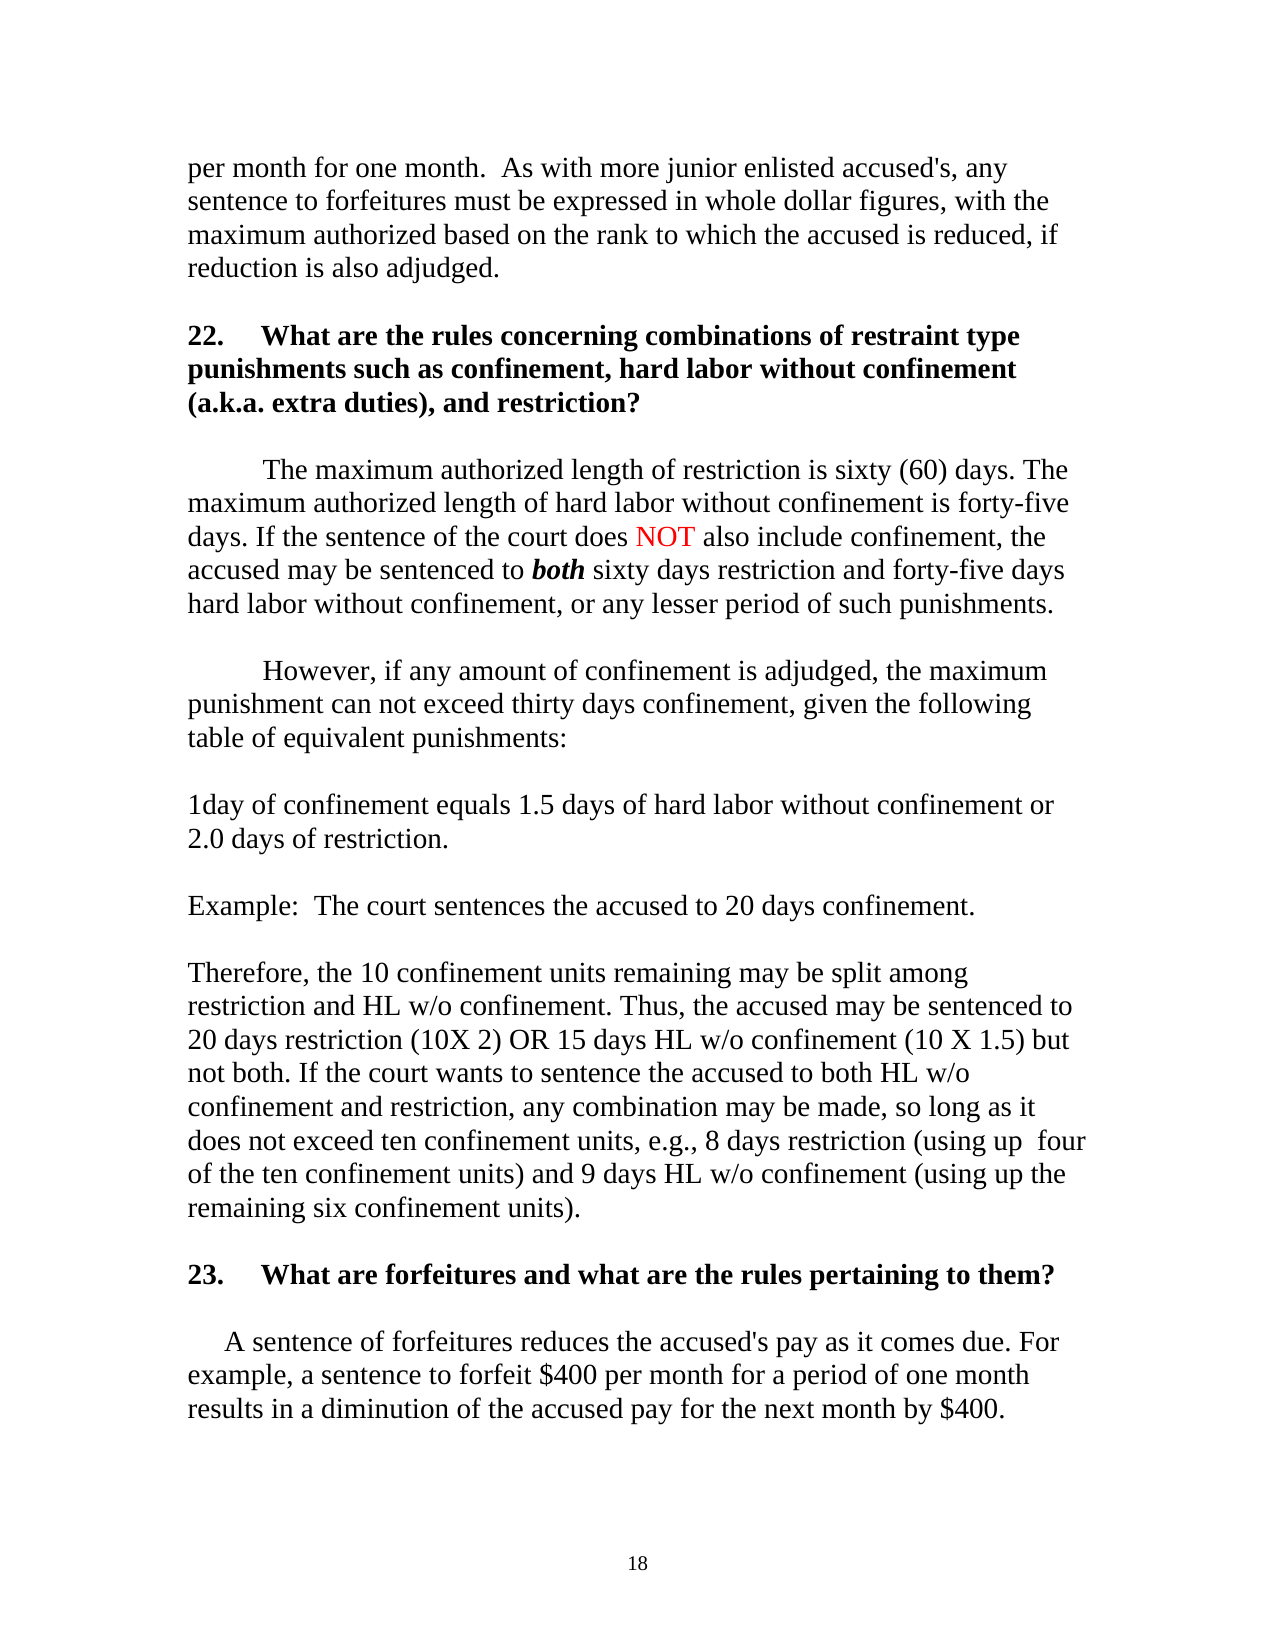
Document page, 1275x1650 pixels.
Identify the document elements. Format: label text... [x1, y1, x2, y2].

text A sentence of forfeitures reduces the accused's pay as it comes due. For example, a sentence to forfeit $400 per month for a period of one month results in a diminution of the accused pay for the next month by $400. [187, 1324, 1087, 1424]
text 1day of confinement equals 1.5 days of hard labor without confinement or 2.0 days of restriction. [187, 787, 1087, 854]
text 22. What are the rules concerning combinations of restraint type punishments such as confinement, hard labor without confinement (a.k.a. extra duties), and restriction? [187, 318, 1087, 418]
text The maximum authorized length of restriction is sixty (60) days. The maximum authorized length of hard labor without confinement is forty-five days. If the sentence of the court does NOT also include confinement, the accused may be sentenced to both sixty days restriction and forty-five days hard labor without confinement, or any lesser period of such punishments. [187, 452, 1087, 619]
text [187, 150, 1087, 284]
text However, if any amount of confinement is adjudged, the maximum punishment can not exceed thirty days confinement, given the following table of equivalent punishments: [187, 653, 1087, 754]
text Example: The court sentences the accused to 20 days confinement. [187, 888, 1087, 921]
text Therefore, the 10 confinement units remaining may be split among restriction and HL w/o confinement. Thus, the accused may be sentenced to 20 days restriction (10X 2) OR 15 days HL w/o confinement (10 X 1.5) but not both. If the court wants to sentence the accused to both HL w/o confinement and restriction, any combination may be made, so long as it does not exceed ten confinement units, e.g., 8 days restriction (using up four of the ten confinement units) and 9 days HL w/o confinement (using up the remaining six confinement units). [187, 955, 1087, 1223]
text 23. What are forfeitures and what are the rules pertaining to them? [187, 1257, 1087, 1290]
